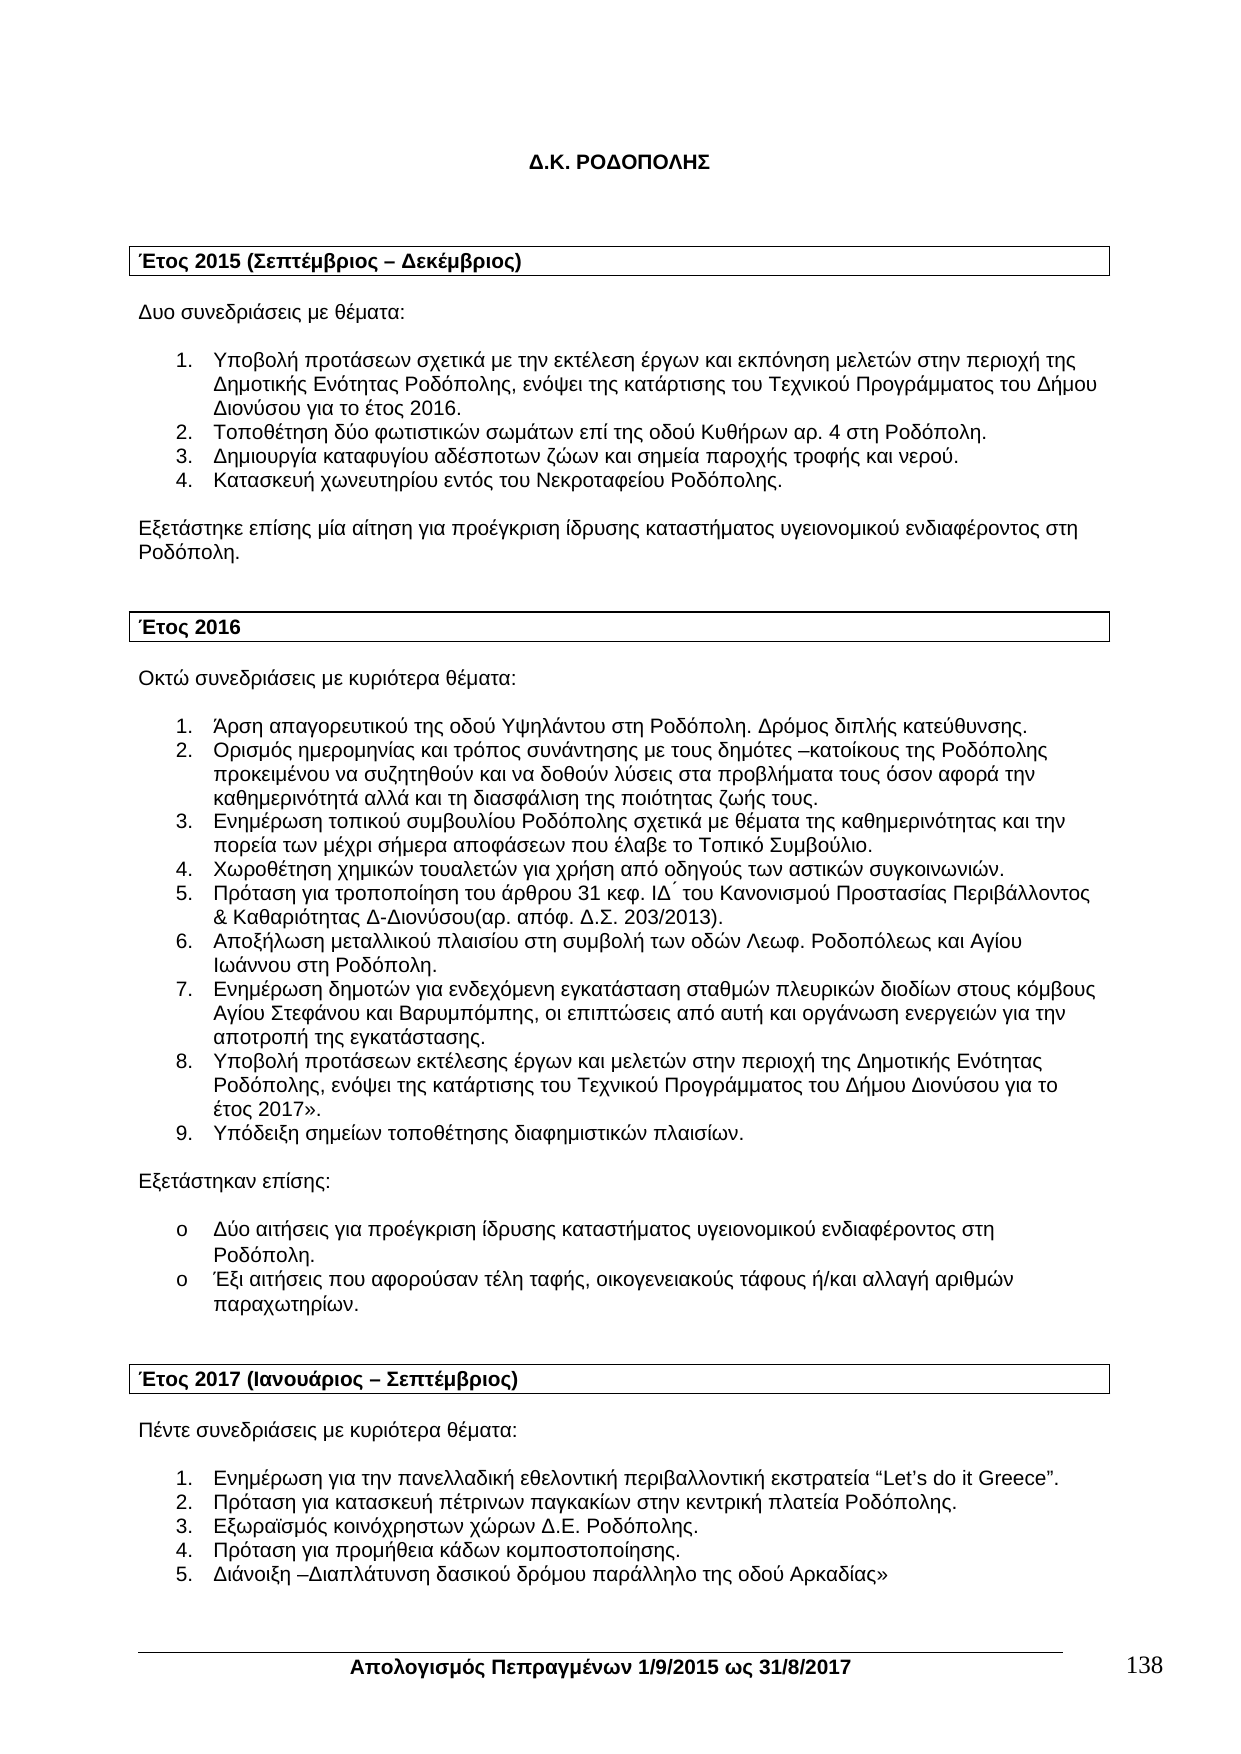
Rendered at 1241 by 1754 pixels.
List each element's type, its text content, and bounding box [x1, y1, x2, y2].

text Εξετάστηκαν επίσης: [138, 1169, 1101, 1193]
list Τοποθέτηση δύο φωτιστικών σωμάτων επί της οδού Κυθήρων αρ. 4 στη Ροδόπολη. [176, 420, 1101, 444]
list Υπόδειξη σημείων τοποθέτησης διαφημιστικών πλαισίων. [176, 1121, 1101, 1145]
text Έτος 2017 (Ιανουάριος – Σεπτέμβριος) [130, 1365, 1109, 1393]
list Ενημέρωση τοπικού συμβουλίου Ροδόπολης σχετικά με θέματα της καθημερινότητας και την πορεία των μέχρι σήμερα αποφάσεων που έλαβε το Τοπικό Συμβούλιο. [176, 809, 1101, 857]
list Αποξήλωση μεταλλικού πλαισίου στη συμβολή των οδών Λεωφ. Ροδοπόλεως και Αγίου Ιωάννου στη Ροδόπολη. [176, 929, 1101, 977]
text Πέντε συνεδριάσεις με κυριότερα θέματα: [138, 1418, 1101, 1442]
text Εξετάστηκε επίσης μία αίτηση για προέγκριση ίδρυσης καταστήματος υγειονομικού ενδιαφέροντος στη Ροδόπολη. [138, 516, 1101, 563]
list Πρόταση για τροποποίηση του άρθρου 31 κεφ. ΙΔ ́ του Κανονισμού Προστασίας Περιβάλλοντος & Καθαριότητας Δ-Διονύσου(αρ. απόφ. Δ.Σ. 203/2013). [176, 881, 1101, 929]
text Δ.Κ. ΡΟΔΟΠΟΛΗΣ [138, 150, 1101, 174]
list Χωροθέτηση χημικών τουαλετών για χρήση από οδηγούς των αστικών συγκοινωνιών. [176, 857, 1101, 881]
list Διάνοιξη –Διαπλάτυνση δασικού δρόμου παράλληλο της οδού Αρκαδίας» [176, 1562, 1101, 1586]
list Έξι αιτήσεις που αφορούσαν τέλη ταφής, οικογενειακούς τάφους ή/και αλλαγή αριθμών παραχωτηρίων. [176, 1266, 1101, 1316]
list Εξωραϊσμός κοινόχρηστων χώρων Δ.Ε. Ροδόπολης. [176, 1514, 1101, 1538]
list Ενημέρωση δημοτών για ενδεχόμενη εγκατάσταση σταθμών πλευρικών διοδίων στους κόμβους Αγίου Στεφάνου και Βαρυμπόμπης, οι επιπτώσεις από αυτή και οργάνωση ενεργειών για την αποτροπή της εγκατάστασης. [176, 977, 1101, 1049]
list Ενημέρωση για την πανελλαδική εθελοντική περιβαλλοντική εκστρατεία “Let’s do it Greece”. [176, 1466, 1101, 1490]
text Οκτώ συνεδριάσεις με κυριότερα θέματα: [138, 666, 1101, 689]
text Δυο συνεδριάσεις με θέματα: [138, 300, 1101, 324]
list Πρόταση για προμήθεια κάδων κομποστοποίησης. [176, 1538, 1101, 1562]
list Υποβολή προτάσεων εκτέλεσης έργων και μελετών στην περιοχή της Δημοτικής Ενότητας Ροδόπολης, ενόψει της κατάρτισης του Τεχνικού Προγράμματος του Δήμου Διονύσου για το έτος 2017». [176, 1049, 1101, 1121]
text Έτος 2015 (Σεπτέμβριος – Δεκέμβριος) [130, 247, 1109, 275]
list Δημιουργία καταφυγίου αδέσποτων ζώων και σημεία παροχής τροφής και νερού. [176, 444, 1101, 468]
text Έτος 2016 [130, 613, 1109, 641]
list Κατασκευή χωνευτηρίου εντός του Νεκροταφείου Ροδόπολης. [176, 468, 1101, 492]
list Ορισμός ημερομηνίας και τρόπος συνάντησης με τους δημότες –κατοίκους της Ροδόπολης προκειμένου να συζητηθούν και να δοθούν λύσεις στα προβλήματα τους όσον αφορά την καθημερινότητά αλλά και τη διασφάλιση της ποιότητας ζωής τους. [176, 737, 1101, 809]
list Άρση απαγορευτικού της οδού Υψηλάντου στη Ροδόπολη. Δρόμος διπλής κατεύθυνσης. [176, 713, 1101, 737]
list Υποβολή προτάσεων σχετικά με την εκτέλεση έργων και εκπόνηση μελετών στην περιοχή της Δημοτικής Ενότητας Ροδόπολης, ενόψει της κατάρτισης του Τεχνικού Προγράμματος του Δήμου Διονύσου για το έτος 2016. [176, 348, 1101, 420]
list Δύο αιτήσεις για προέγκριση ίδρυσης καταστήματος υγειονομικού ενδιαφέροντος στη Ροδόπολη. [176, 1217, 1101, 1266]
list Πρόταση για κατασκευή πέτρινων παγκακίων στην κεντρική πλατεία Ροδόπολης. [176, 1490, 1101, 1514]
